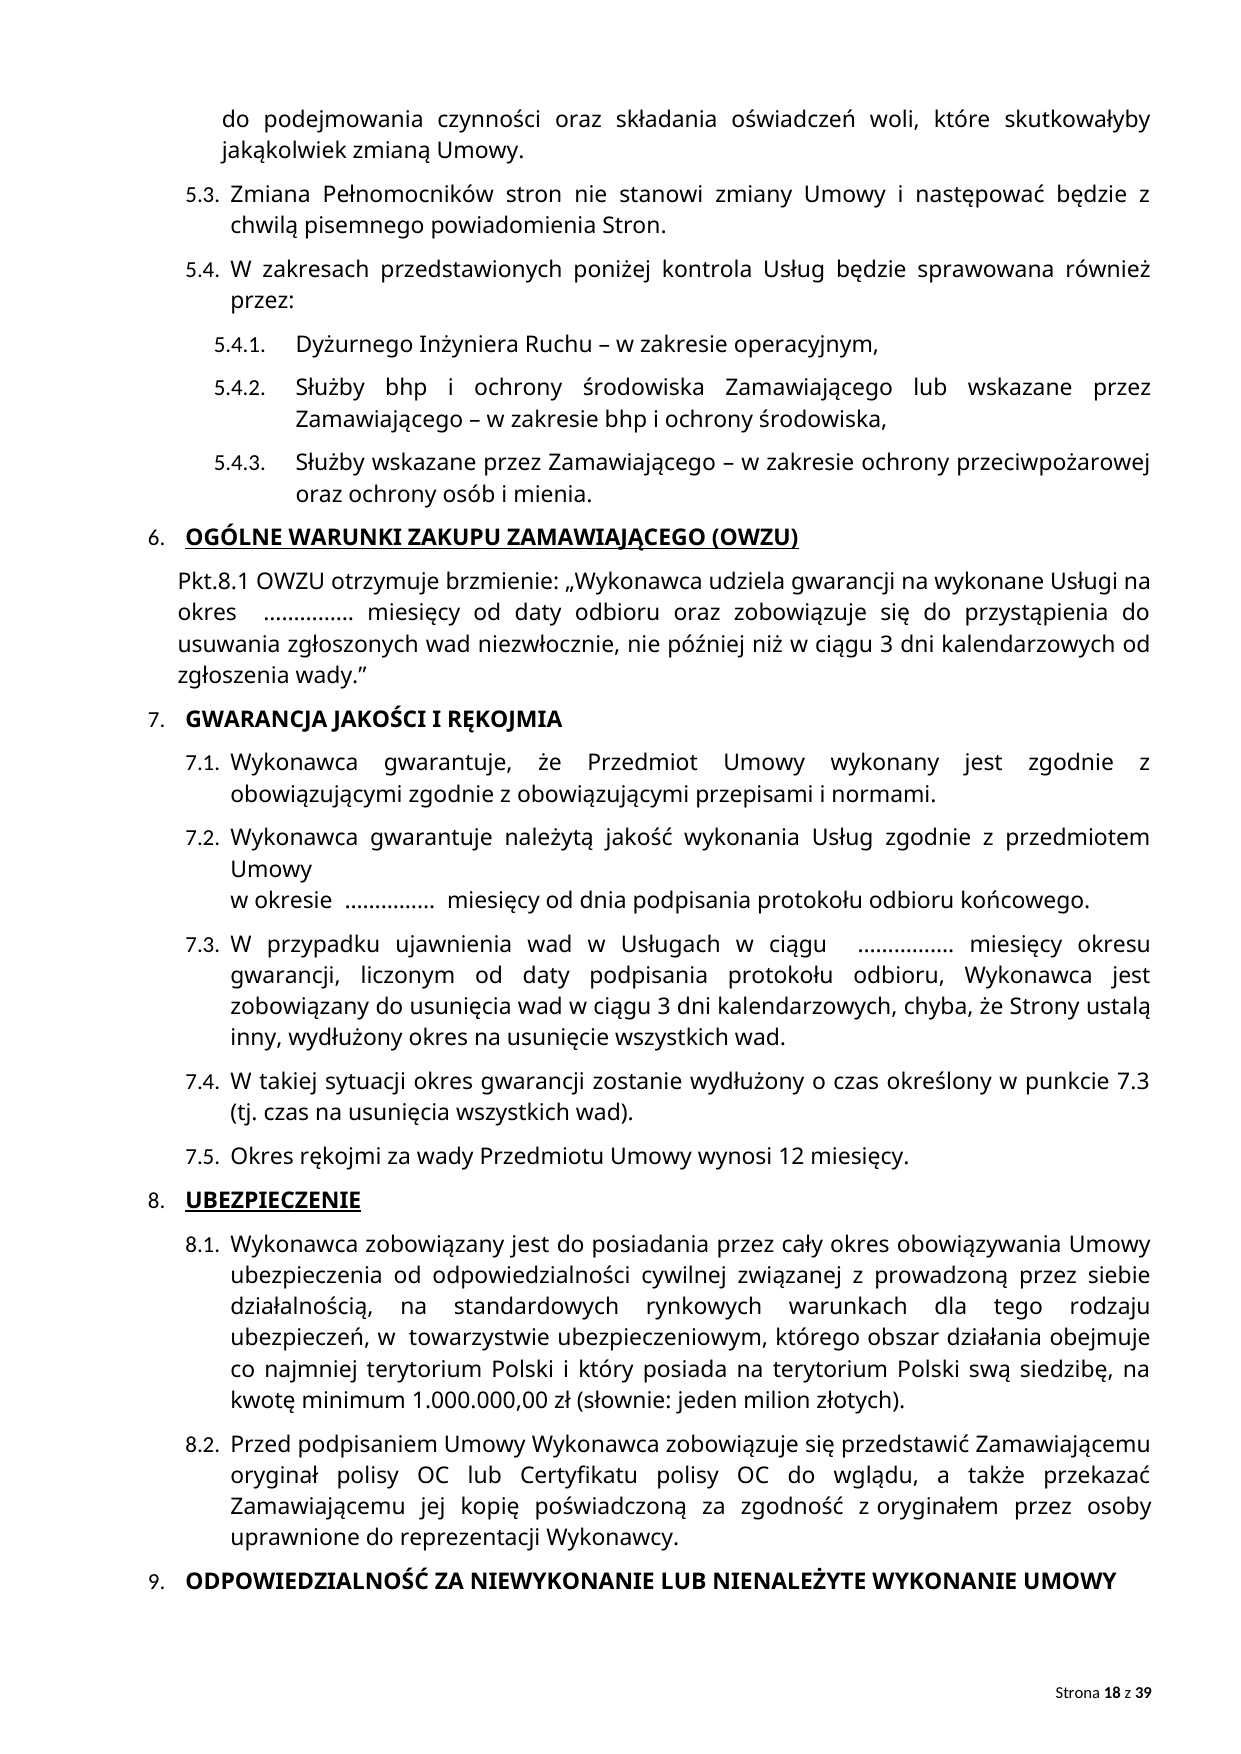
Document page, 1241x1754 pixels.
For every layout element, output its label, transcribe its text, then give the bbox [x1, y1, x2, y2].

list Służby bhp i ochrony środowiska Zamawiającego lub wskazane przez Zamawiającego – w zakresie bhp i ochrony środowiska, [213, 371, 1152, 434]
list Przed podpisaniem Umowy Wykonawca zobowiązuje się przedstawić Zamawiającemu oryginał polisy OC lub Certyfikatu polisy OC do wglądu, a także przekazać Zamawiającemu jej kopię poświadczoną za zgodność z oryginałem przez osoby uprawnione do reprezentacji Wykonawcy. [185, 1428, 1152, 1553]
list Wykonawca zobowiązany jest do posiadania przez cały okres obowiązywania Umowy ubezpieczenia od odpowiedzialności cywilnej związanej z prowadzoną przez siebie działalnością, na standardowych rynkowych warunkach dla tego rodzaju ubezpieczeń, w towarzystwie ubezpieczeniowym, którego obszar działania obejmuje co najmniej terytorium Polski i który posiada na terytorium Polski swą siedzibę, na kwotę minimum 1.000.000,00 zł (słownie: jeden milion złotych). [185, 1228, 1152, 1415]
list Służby wskazane przez Zamawiającego – w zakresie ochrony przeciwpożarowej oraz ochrony osób i mienia. [213, 446, 1152, 509]
list Zmiana Pełnomocników stron nie stanowi zmiany Umowy i następować będzie z chwilą pisemnego powiadomienia Stron. [185, 178, 1152, 240]
list UBEZPIECZENIE [148, 1184, 1152, 1215]
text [222, 103, 1152, 165]
list OGÓLNE WARUNKI ZAKUPU ZAMAWIAJĄCEGO (OWZU) [148, 521, 1152, 553]
list W przypadku ujawnienia wad w Usługach w ciągu ……………. miesięcy okresu gwarancji, liczonym od daty podpisania protokołu odbioru, Wykonawca jest zobowiązany do usunięcia wad w ciągu 3 dni kalendarzowych, chyba, że Strony ustalą inny, wydłużony okres na usunięcie wszystkich wad. [185, 928, 1152, 1053]
list Wykonawca gwarantuje należytą jakość wykonania Usług zgodnie z przedmiotem Umowy w okresie …………… miesięcy od dnia podpisania protokołu odbioru końcowego. [185, 821, 1152, 915]
list Dyżurnego Inżyniera Ruchu – w zakresie operacyjnym, [213, 328, 1152, 359]
list Wykonawca gwarantuje, że Przedmiot Umowy wykonany jest zgodnie z obowiązującymi zgodnie z obowiązującymi przepisami i normami. [185, 746, 1152, 809]
list GWARANCJA JAKOŚCI I RĘKOJMIA [148, 703, 1152, 734]
list Okres rękojmi za wady Przedmiotu Umowy wynosi 12 miesięcy. [185, 1140, 1152, 1171]
list Pkt.8.1 OWZU otrzymuje brzmienie: „Wykonawca udziela gwarancji na wykonane Usługi na okres …………… miesięcy od daty odbioru oraz zobowiązuje się do przystąpienia do usuwania zgłoszonych wad niezwłocznie, nie później niż w ciągu 3 dni kalendarzowych od zgłoszenia wady.” [177, 565, 1152, 690]
list W takiej sytuacji okres gwarancji zostanie wydłużony o czas określony w punkcie 7.3 (tj. czas na usunięcia wszystkich wad). [185, 1065, 1152, 1128]
list W zakresach przedstawionych poniżej kontrola Usług będzie sprawowana również przez: [185, 253, 1152, 315]
list ODPOWIEDZIALNOŚĆ ZA NIEWYKONANIE LUB NIENALEŻYTE WYKONANIE UMOWY [148, 1565, 1152, 1596]
